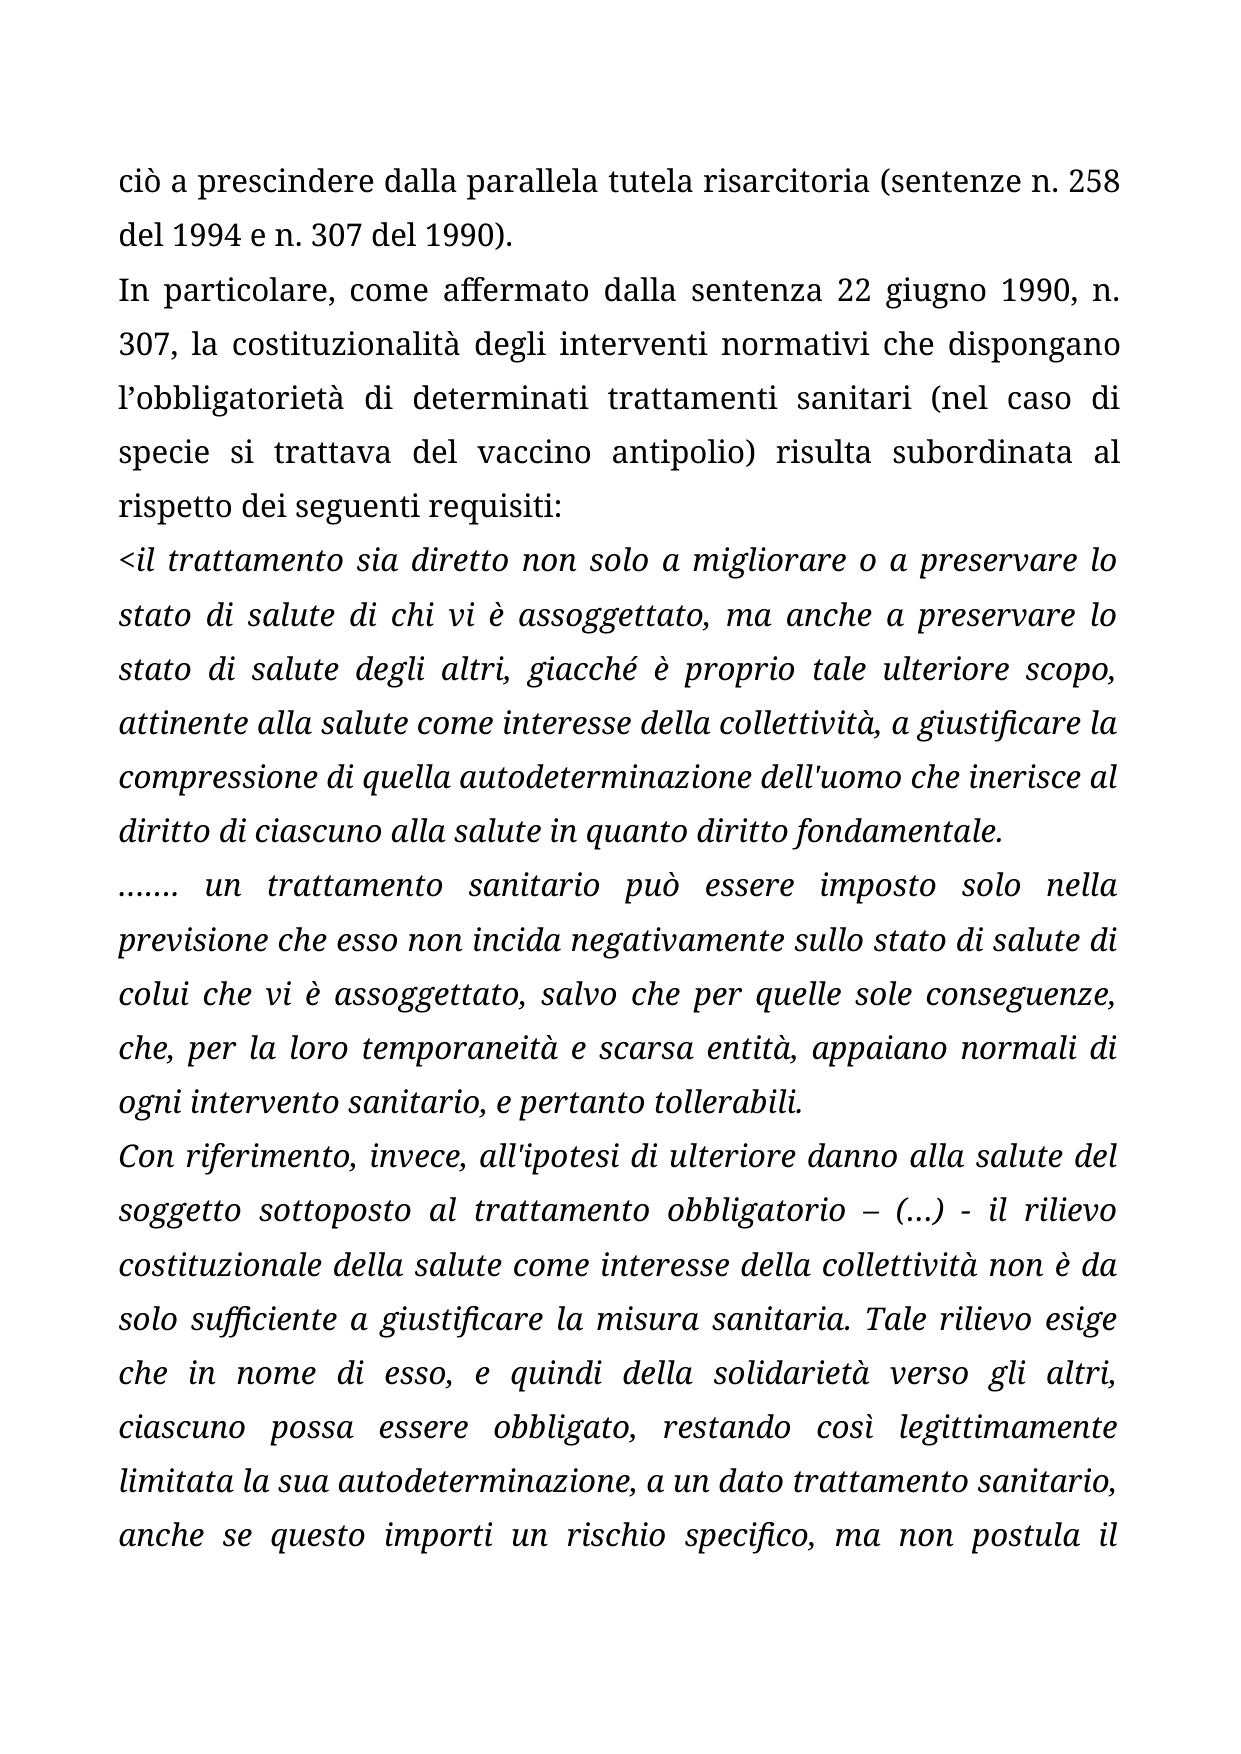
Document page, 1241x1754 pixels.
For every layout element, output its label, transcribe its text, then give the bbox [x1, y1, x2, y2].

text <il trattamento sia diretto non solo a migliorare o a preservare lo stato di salute di chi vi è assoggettato, ma anche a preservare lo stato di salute degli altri, giacché è proprio tale ulteriore scopo, attinente alla salute come interesse della collettività, a giustificare la compressione di quella autodeterminazione dell'uomo che inerisce al diritto di ciascuno alla salute in quanto diritto fondamentale. [118, 527, 1122, 852]
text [118, 148, 1122, 256]
text ……. un trattamento sanitario può essere imposto solo nella previsione che esso non incida negativamente sullo stato di salute di colui che vi è assoggettato, salvo che per quelle sole conseguenze, che, per la loro temporaneità e scarsa entità, appaiano normali di ogni intervento sanitario, e pertanto tollerabili. [118, 852, 1122, 1123]
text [118, 1123, 1122, 1556]
text In particolare, come affermato dalla sentenza 22 giugno 1990, n. 307, la costituzionalità degli interventi normativi che dispongano l’obbligatorietà di determinati trattamenti sanitari (nel caso di specie si trattava del vaccino antipolio) risulta subordinata al rispetto dei seguenti requisiti: [118, 256, 1122, 527]
